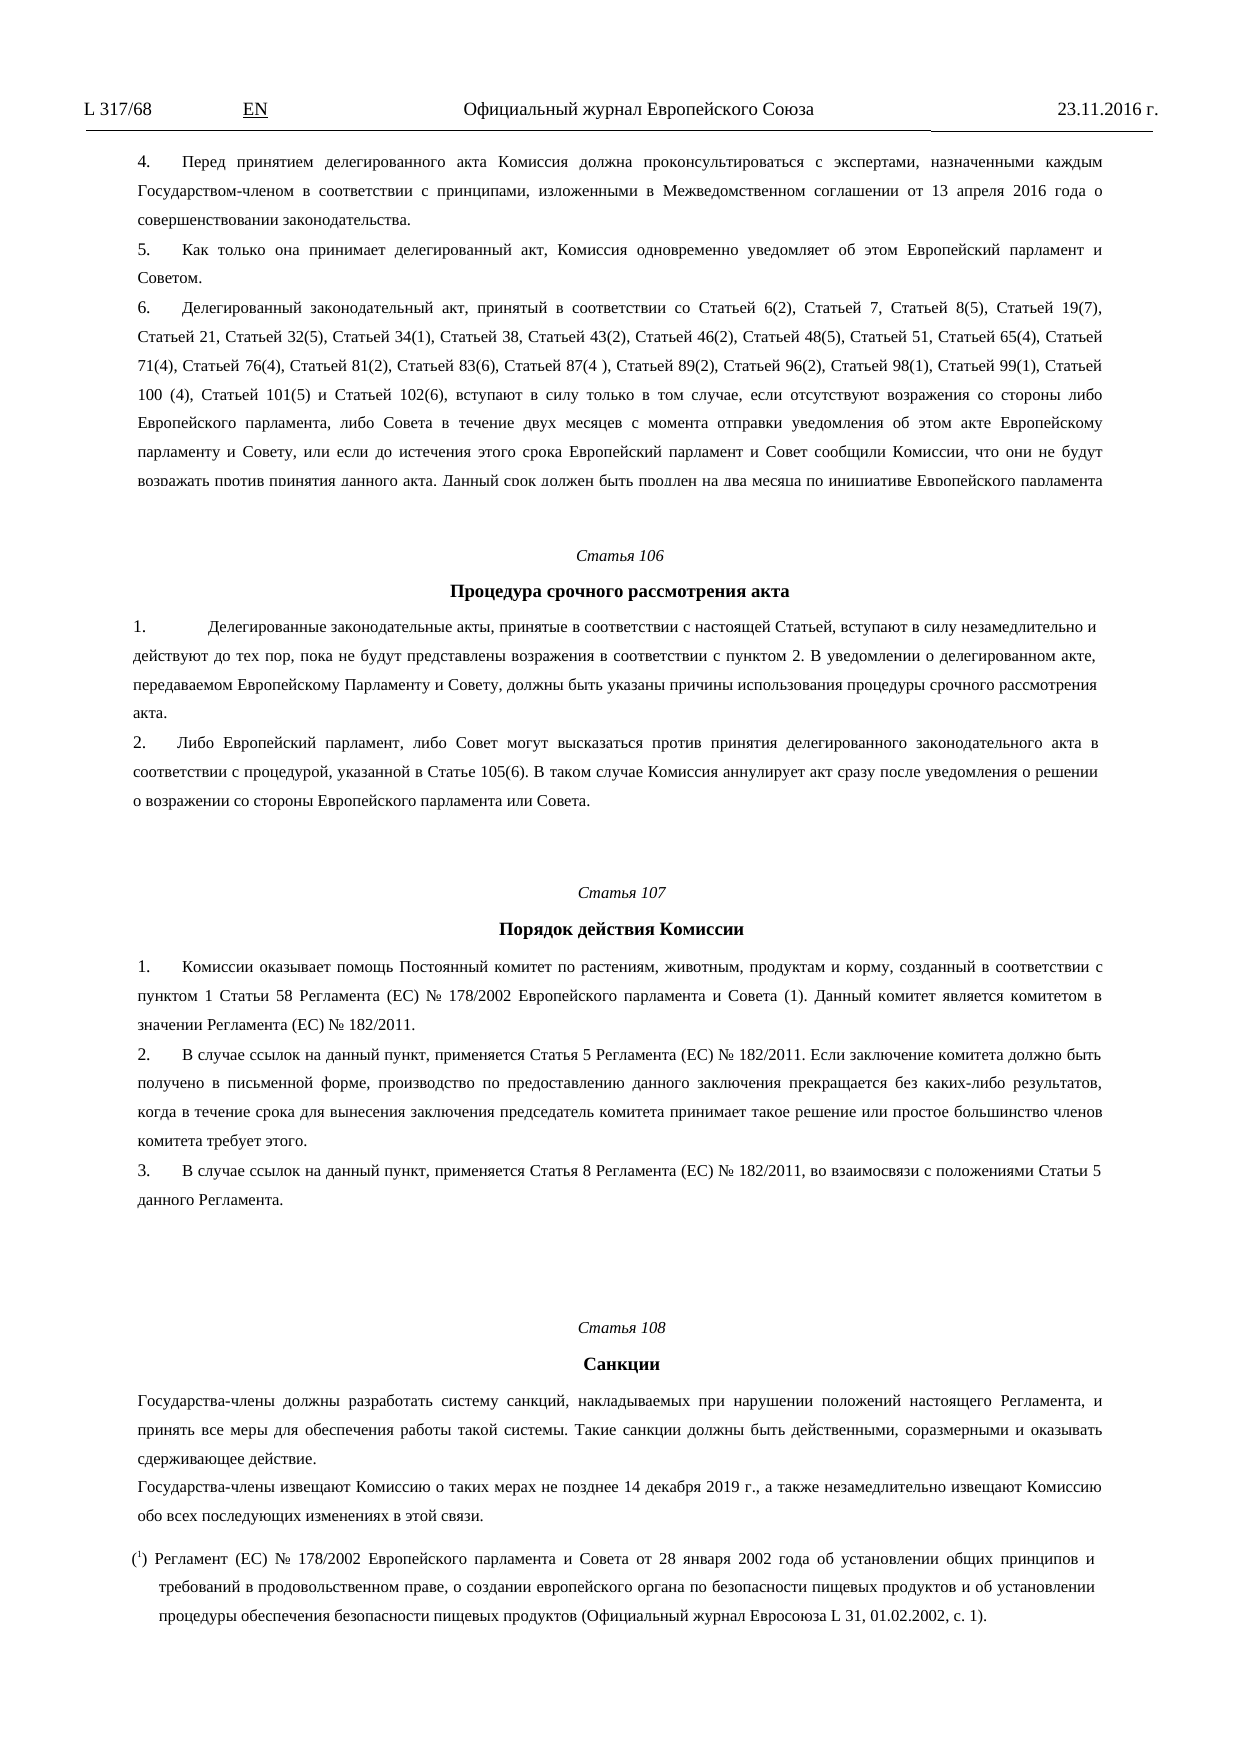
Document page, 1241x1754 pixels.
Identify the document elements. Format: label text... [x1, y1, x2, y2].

text (1) Регламент (ЕС) № 178/2002 Европейского парламента и Совета от 28 января 2002 года об установлении общих принципов и требований в продовольственном праве, о создании европейского органа по безопасности пищевых продуктов и об установлении процедуры обеспечения безопасности пищевых продуктов (Официальный журнал Евросоюза L 31, 01.02.2002, с. 1). [131, 1548, 1096, 1625]
list Как только она принимает делегированный акт, Комиссия одновременно уведомляет об этом Европейский парламент и Советом. [137, 238, 1104, 287]
list Делегированный законодательный акт, принятый в соответствии со Статьей 6(2), Статьей 7, Статьей 8(5), Статьей 19(7), Статьей 21, Статьей 32(5), Статьей 34(1), Статьей 38, Статьей 43(2), Статьей 46(2), Статьей 48(5), Статьей 51, Статьей 65(4), Статьей 71(4), Статьей 76(4), Статьей 81(2), Статьей 83(6), Статьей 87(4 ), Статьей 89(2), Статьей 96(2), Статьей 98(1), Статьей 99(1), Статьей 100 (4), Статьей 101(5) и Статьей 102(6), вступают в силу только в том случае, если отсутствуют возражения со стороны либо Европейского парламента, либо Совета в течение двух месяцев с момента отправки уведомления об этом акте Европейскому парламенту и Совету, или если до истечения этого срока Европейский парламент и Совет сообщили Комиссии, что они не будут возражать против принятия данного акта. Данный срок должен быть продлен на два месяца по инициативе Европейского парламента или Совета. [137, 297, 1104, 485]
text Статья 107 [139, 882, 1104, 902]
text L 317/68 [84, 98, 152, 119]
text Статья 106 [137, 545, 1102, 564]
text 23.11.2016 г. [1057, 98, 1159, 119]
list Либо Европейский парламент, либо Совет могут высказаться против принятия делегированного законодательного акта в соответствии с процедурой, указанной в Статье 105(6). В таком случае Комиссия аннулирует акт сразу после уведомления о решении о возражении со стороны Европейского парламента или Совета. [133, 732, 1099, 810]
list Перед принятием делегированного акта Комиссия должна проконсультироваться с экспертами, назначенными каждым Государством-членом в соответствии с принципами, изложенными в Межведомственном соглашении от 13 апреля 2016 года о совершенствовании законодательства. [137, 151, 1104, 229]
text Порядок действия Комиссии [139, 917, 1104, 939]
text EN [243, 98, 268, 117]
text Официальный журнал Европейского Союза [463, 98, 814, 119]
text Процедура срочного рассмотрения акта [137, 580, 1102, 602]
list Делегированные законодательные акты, принятые в соответствии с настоящей Статьей, вступают в силу незамедлительно и действуют до тех пор, пока не будут представлены возражения в соответствии с пунктом 2. В уведомлении о делегированном акте, передаваемом Европейскому Парламенту и Совету, должны быть указаны причины использования процедуры срочного рассмотрения акта. [133, 616, 1098, 722]
text Государства-члены должны разработать систему санкций, накладываемых при нарушении положений настоящего Регламента, и принять все меры для обеспечения работы такой системы. Такие санкции должны быть действенными, соразмерными и оказывать сдерживающее действие. [137, 1391, 1104, 1468]
list Комиссии оказывает помощь Постоянный комитет по растениям, животным, продуктам и корму, созданный в соответствии с пунктом 1 Статьи 58 Регламента (ЕС) № 178/2002 Европейского парламента и Совета (1). Данный комитет является комитетом в значении Регламента (ЕС) № 182/2011. [137, 956, 1104, 1034]
list В случае ссылок на данный пункт, применяется Статья 8 Регламента (ЕС) № 182/2011, во взаимосвязи с положениями Статьи 5 данного Регламента. [137, 1159, 1104, 1208]
list В случае ссылок на данный пункт, применяется Статья 5 Регламента (ЕС) № 182/2011. Если заключение комитета должно быть получено в письменной форме, производство по предоставлению данного заключения прекращается без каких-либо результатов, когда в течение срока для вынесения заключения председатель комитета принимает такое решение или простое большинство членов комитета требует этого. [137, 1043, 1104, 1150]
text Санкции [139, 1352, 1104, 1374]
text Государства-члены извещают Комиссию о таких мерах не позднее 14 декабря 2019 г., а также незамедлительно извещают Комиссию обо всех последующих изменениях в этой связи. [137, 1477, 1104, 1525]
text Статья 108 [139, 1317, 1104, 1337]
